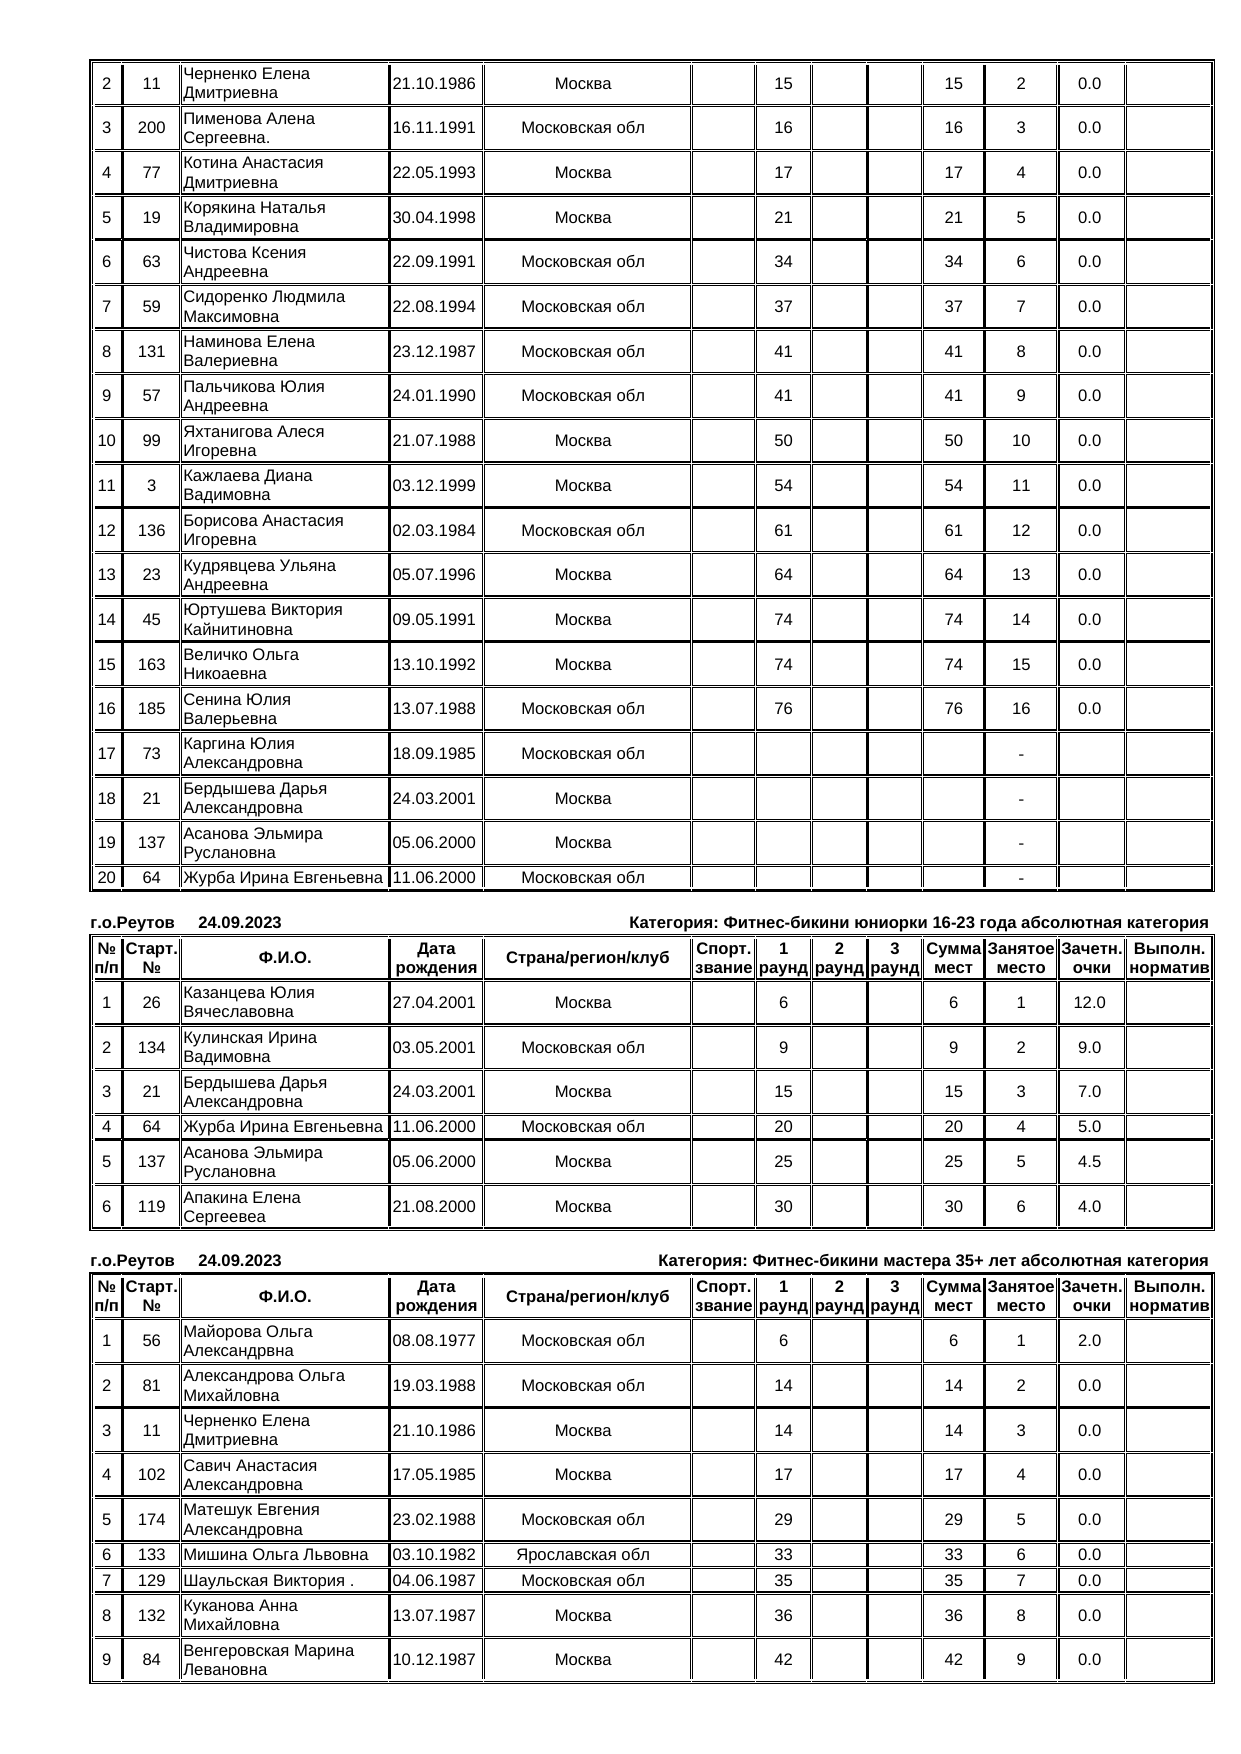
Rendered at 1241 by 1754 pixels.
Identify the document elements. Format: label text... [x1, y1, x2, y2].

table_cell 0.0 [1060, 509, 1124, 551]
table_cell 30 [923, 1186, 984, 1227]
table_cell Сенина Юлия Валерьевна [182, 688, 388, 729]
table_cell [869, 509, 921, 551]
table_cell Москва [485, 599, 690, 640]
table_cell Московская обл [484, 867, 692, 889]
table_cell 131 [124, 331, 179, 372]
table_cell 7.0 [1060, 1071, 1124, 1112]
table_cell 20 [924, 1116, 983, 1138]
table_cell 03.10.1982 [391, 1544, 482, 1566]
table_cell Савич Анастасия Александровна [182, 1454, 388, 1495]
table_cell [869, 1569, 921, 1591]
table_cell 64 [757, 554, 810, 595]
table_cell [1127, 1591, 1212, 1636]
table_cell 9 [91, 372, 122, 417]
table_cell [1127, 1361, 1212, 1406]
table_cell 6 [757, 982, 810, 1023]
table_cell 9 [984, 1636, 1058, 1681]
table_cell Черненко Елена Дмитриевна [181, 61, 389, 104]
table_cell [869, 1409, 921, 1451]
table_cell 6 [757, 1320, 810, 1361]
table_cell Москва [485, 465, 690, 506]
table_cell [693, 982, 754, 1023]
table_cell [693, 1116, 754, 1138]
table_cell 74 [757, 643, 810, 685]
table_cell 15 [93, 640, 121, 685]
table_cell [1126, 1183, 1213, 1227]
table_cell 02.03.1984 [391, 509, 482, 551]
table_cell [813, 197, 866, 238]
table_cell 50 [924, 420, 983, 461]
table_cell 08.08.1977 [391, 1320, 482, 1361]
table_cell 13 [986, 554, 1056, 595]
table_cell 33 [924, 1544, 983, 1566]
table_cell Москва [485, 1071, 690, 1112]
table_cell [693, 1071, 754, 1112]
table_cell 2 [984, 61, 1058, 104]
table_header Категория: Фитнес-бикини мастера 35+ лет абсолютная категория [382, 1250, 1211, 1272]
table_cell [693, 331, 754, 372]
table_cell 42 [923, 1639, 984, 1681]
table_cell [692, 1186, 756, 1227]
table_cell [693, 822, 754, 863]
table_cell 10.12.1987 [389, 1639, 483, 1681]
table_cell 24.03.2001 [391, 778, 482, 819]
table_cell 37 [757, 286, 810, 327]
table_cell 21.10.1986 [389, 63, 483, 104]
table_cell [1126, 1317, 1213, 1361]
table_cell 6 [91, 238, 121, 282]
table_cell 27.04.2001 [391, 982, 482, 1023]
table_cell [869, 1141, 921, 1183]
table_cell 41 [757, 331, 810, 372]
table_cell Венгеровская Марина Левановна [181, 1639, 389, 1681]
table_cell Котина Анастасия Дмитриевна [182, 152, 388, 193]
table_cell 6 [924, 1320, 983, 1361]
table_cell 05.07.1996 [391, 554, 482, 595]
table_cell 15 [923, 63, 984, 104]
table_cell 3 [986, 1071, 1056, 1112]
table_cell 14 [986, 599, 1056, 640]
table_cell 14 [93, 595, 121, 640]
table_cell 5 [986, 1141, 1056, 1183]
table_cell 6 [91, 1183, 122, 1227]
table_cell Московская обл [485, 107, 690, 148]
table_cell 17 [924, 1454, 983, 1495]
table_cell - [986, 733, 1056, 774]
table_cell 9.0 [1060, 1027, 1124, 1068]
table_cell [1127, 1023, 1212, 1068]
table_cell 4 [986, 152, 1056, 193]
table_cell 3 [93, 1406, 121, 1451]
table_cell 20 [93, 864, 122, 889]
table_cell Москва [485, 197, 690, 238]
table_cell [692, 1639, 756, 1681]
table_header Сумма мест [923, 937, 984, 978]
table_cell 1 [986, 982, 1056, 1023]
table_cell 76 [924, 688, 983, 729]
table_cell [869, 107, 921, 148]
table_cell [1060, 778, 1124, 819]
table_cell 2 [93, 61, 122, 104]
table_cell Апакина Елена Сергеевеа [181, 1186, 389, 1227]
table_cell 34 [924, 241, 983, 282]
table_cell [1127, 978, 1212, 1023]
table_cell 14 [924, 1409, 983, 1451]
table_header 1 раунд [756, 1275, 811, 1317]
table_cell Москва [485, 643, 690, 685]
table_cell Черненко Елена Дмитриевна [182, 1409, 388, 1451]
table_cell Бердышева Дарья Александровна [182, 1071, 388, 1112]
table_cell [869, 1499, 921, 1540]
table_cell [756, 867, 811, 889]
table_cell [1127, 327, 1212, 372]
table_cell [1126, 819, 1213, 863]
table_cell 5.0 [1060, 1116, 1124, 1138]
table_cell [813, 733, 866, 774]
table_cell [693, 1141, 754, 1183]
table_cell [811, 867, 867, 889]
table_cell [693, 1569, 754, 1591]
table_cell 12.0 [1060, 982, 1124, 1023]
table_cell Московская обл [485, 733, 690, 774]
table_header 2 раунд [811, 1274, 867, 1317]
table_cell Московская обл [485, 1569, 690, 1591]
table_cell 23.02.1988 [391, 1499, 482, 1540]
table_cell 174 [124, 1499, 179, 1540]
table_cell 20 [757, 1116, 810, 1138]
table_cell [813, 1595, 866, 1636]
table_header Дата рождения [389, 1275, 483, 1317]
table_cell 21.08.2000 [389, 1186, 483, 1227]
table_cell 102 [124, 1454, 179, 1495]
table_cell [813, 1365, 866, 1406]
table_cell [1127, 1406, 1211, 1451]
table_cell 17 [757, 1454, 810, 1495]
table_cell [757, 822, 810, 863]
table_cell 9 [986, 375, 1056, 417]
table_header Выполн. норматив [1126, 937, 1211, 978]
table_cell [1126, 1068, 1213, 1112]
table_cell Яхтанигова Алеся Игоревна [182, 420, 388, 461]
table_header Зачетн. очки [1058, 1275, 1126, 1317]
table_cell 0.0 [1060, 1454, 1124, 1495]
table_cell Пальчикова Юлия Андреевна [182, 375, 388, 417]
table_cell 0.0 [1060, 375, 1124, 417]
table_cell 5 [93, 193, 121, 238]
table_cell 77 [124, 152, 179, 193]
table_cell 14 [924, 1365, 983, 1406]
table_cell 35 [924, 1569, 983, 1591]
table_cell 2 [93, 1023, 121, 1068]
table_cell [693, 1595, 754, 1636]
table_cell 11 [93, 461, 121, 506]
table_cell [693, 241, 754, 282]
table_cell 2 [986, 1027, 1056, 1068]
table_cell 13.07.1988 [391, 688, 482, 729]
table_cell Величко Ольга Никоаевна [182, 643, 388, 685]
table_cell [869, 1595, 921, 1636]
table_cell Журба Ирина Евгеньевна [181, 867, 389, 889]
table_cell 21 [124, 778, 179, 819]
table_cell Майорова Ольга Александрвна [182, 1320, 388, 1361]
table_cell 19 [124, 197, 179, 238]
table_cell 84 [122, 1639, 181, 1681]
table_cell [813, 509, 866, 551]
table_cell 03.05.2001 [391, 1027, 482, 1068]
table_cell [869, 599, 921, 640]
table_header Страна/регион/клуб [484, 1275, 692, 1317]
table_cell [1126, 104, 1213, 148]
table_cell 21 [757, 197, 810, 238]
table_cell Сидоренко Людмила Максимовна [182, 286, 388, 327]
table_cell 2.0 [1060, 1320, 1124, 1361]
table_cell [869, 733, 921, 774]
table_cell 0.0 [1060, 241, 1124, 282]
table_cell 41 [924, 331, 983, 372]
table_cell [813, 241, 866, 282]
table_cell [693, 465, 754, 506]
table_cell 137 [124, 1141, 179, 1183]
table_cell [1126, 1451, 1213, 1495]
table_cell 14 [757, 1409, 810, 1451]
table_header Категория: Фитнес-бикини юниорки 16-23 года абсолютная категория [371, 911, 1211, 934]
table_cell Московская обл [485, 509, 690, 551]
table_cell 7 [986, 1569, 1056, 1591]
table_cell Московская обл [485, 1320, 690, 1361]
table_cell Кудрявцева Ульяна Андреевна [182, 554, 388, 595]
table_cell [692, 867, 756, 889]
table_cell [813, 1116, 866, 1138]
table_cell [1126, 63, 1211, 104]
table_cell 132 [124, 1595, 179, 1636]
table_cell Москва [485, 554, 690, 595]
table_cell 17 [93, 729, 121, 774]
table_cell 13 [91, 551, 122, 595]
table_cell 21 [124, 1071, 179, 1112]
table_cell [924, 822, 983, 863]
table_cell 6 [93, 1540, 121, 1566]
table_header Сумма мест [923, 1275, 984, 1317]
table_cell 42 [756, 1639, 811, 1681]
table_cell 0.0 [1058, 63, 1126, 104]
table_cell Московская обл [485, 241, 690, 282]
table_cell Московская обл [485, 286, 690, 327]
table_cell [813, 554, 866, 595]
table_cell 15 [757, 1071, 810, 1112]
table_cell 26 [124, 982, 179, 1023]
table_cell [813, 375, 866, 417]
table_cell 12 [986, 509, 1056, 551]
table_cell 18.09.1985 [391, 733, 482, 774]
table_cell [869, 331, 921, 372]
table_cell [1126, 551, 1213, 595]
table_cell 50 [757, 420, 810, 461]
table_cell [1126, 417, 1213, 461]
table_cell 74 [757, 599, 810, 640]
table_cell 9 [924, 1027, 983, 1068]
table_cell [813, 286, 866, 327]
table_cell [1126, 864, 1212, 889]
table_cell 59 [124, 286, 179, 327]
table_cell [813, 1544, 866, 1566]
table_cell 73 [124, 733, 179, 774]
table_cell 21.10.1986 [391, 1409, 482, 1451]
table_cell [693, 778, 754, 819]
table_cell [1127, 506, 1211, 551]
table_cell 16.11.1991 [391, 107, 482, 148]
table_cell 16 [91, 685, 122, 729]
table_cell Борисова Анастасия Игоревна [182, 509, 388, 551]
table_cell [1127, 640, 1211, 685]
table_cell 3 [986, 1409, 1056, 1451]
table_cell 4 [93, 149, 121, 193]
table_cell 25 [757, 1141, 810, 1183]
table_cell 14 [757, 1365, 810, 1406]
table_cell 21 [924, 197, 983, 238]
table_cell 7 [986, 286, 1056, 327]
table_cell 23.12.1987 [391, 331, 482, 372]
table_cell 13.07.1987 [391, 1595, 482, 1636]
table_cell Шаульская Виктория . [182, 1569, 388, 1591]
table_cell 25 [924, 1141, 983, 1183]
table_cell 0.0 [1060, 1569, 1124, 1591]
table_cell [1060, 822, 1124, 863]
table_header № п/п [91, 935, 122, 978]
table_cell [813, 982, 866, 1023]
table_cell [1126, 685, 1213, 729]
table_cell 74 [924, 643, 983, 685]
table_cell [693, 1544, 754, 1566]
table_cell [869, 197, 921, 238]
table_cell 22.09.1991 [391, 241, 482, 282]
table_cell [924, 733, 983, 774]
table_cell [1127, 461, 1212, 506]
table_cell 24.01.1990 [391, 375, 482, 417]
table_cell 0.0 [1060, 554, 1124, 595]
table_cell [869, 688, 921, 729]
table_cell [813, 688, 866, 729]
table_cell Кажлаева Диана Вадимовна [182, 465, 388, 506]
table_cell 10 [91, 417, 122, 461]
table_cell Московская обл [485, 1027, 690, 1068]
table_cell Кулинская Ирина Вадимовна [182, 1027, 388, 1068]
table_cell 64 [124, 1116, 179, 1138]
table_cell [813, 643, 866, 685]
table_cell - [986, 778, 1056, 819]
table_cell 99 [124, 420, 179, 461]
table_cell 57 [124, 375, 179, 417]
table_cell Асанова Эльмира Руслановна [182, 822, 388, 863]
table_cell [869, 1027, 921, 1068]
table_cell 8 [93, 1591, 121, 1636]
table_cell 10 [986, 420, 1056, 461]
table_cell 12 [93, 506, 121, 551]
table_cell Московская обл [485, 1499, 690, 1540]
table_cell 1 [986, 1320, 1056, 1361]
table_cell Московская обл [485, 688, 690, 729]
table_cell 0.0 [1060, 1499, 1124, 1540]
table_cell [813, 1071, 866, 1112]
table_cell [693, 1409, 754, 1451]
table_cell 09.05.1991 [391, 599, 482, 640]
table_cell 11 [986, 465, 1056, 506]
table_cell 134 [124, 1027, 179, 1068]
table_cell [869, 1320, 921, 1361]
table_cell [813, 465, 866, 506]
table_cell 64 [924, 554, 983, 595]
table_cell [813, 1141, 866, 1183]
table_cell [869, 1365, 921, 1406]
table_cell 29 [757, 1499, 810, 1540]
table_header 3 раунд [867, 937, 923, 978]
table_cell 6 [986, 241, 1056, 282]
table_cell [693, 1499, 754, 1540]
table_header Старт. № [122, 1275, 181, 1317]
table_cell 163 [124, 643, 179, 685]
table_cell [811, 1186, 867, 1227]
table_cell [693, 107, 754, 148]
table_cell [757, 778, 810, 819]
table_cell 33 [757, 1544, 810, 1566]
table_cell 0.0 [1060, 152, 1124, 193]
table_cell 54 [924, 465, 983, 506]
table_cell 0.0 [1060, 688, 1124, 729]
table_cell 11 [124, 1409, 179, 1451]
table_cell 0.0 [1058, 1639, 1126, 1681]
table_cell [693, 1027, 754, 1068]
table_cell 17 [757, 152, 810, 193]
table_cell [693, 688, 754, 729]
table_cell Мишина Ольга Львовна [182, 1544, 388, 1566]
table_header Выполн. норматив [1126, 1275, 1211, 1317]
table_cell 136 [124, 509, 179, 551]
table_cell 4 [91, 1451, 122, 1495]
table_cell 41 [924, 375, 983, 417]
table_cell Москва [485, 420, 690, 461]
table_cell [813, 1569, 866, 1591]
table_cell 9 [757, 1027, 810, 1068]
table_cell 37 [924, 286, 983, 327]
table_cell [693, 599, 754, 640]
table_cell 0.0 [1060, 420, 1124, 461]
table_cell Москва [485, 152, 690, 193]
table_cell Пименова Алена Сергеевна. [182, 107, 388, 148]
table_cell 2 [986, 1365, 1056, 1406]
table_cell [1127, 149, 1212, 193]
table_cell Бердышева Дарья Александровна [182, 778, 388, 819]
table_cell [1127, 193, 1212, 238]
table_cell 36 [924, 1595, 983, 1636]
table_cell Ярославская обл [485, 1544, 690, 1566]
table_cell Москва [485, 1141, 690, 1183]
table_cell [1127, 1540, 1212, 1566]
table_cell [1126, 372, 1213, 417]
table_cell 05.06.2000 [391, 1141, 482, 1183]
table_cell [923, 867, 984, 889]
table_cell [1127, 238, 1213, 282]
table_cell Журба Ирина Евгеньевна [182, 1116, 388, 1138]
table_cell [813, 420, 866, 461]
table_cell [813, 152, 866, 193]
table_cell 8 [986, 331, 1056, 372]
table_cell 119 [122, 1186, 181, 1227]
table_header г.о.Реутов 24.09.2023 [89, 1250, 382, 1272]
table_cell [869, 643, 921, 685]
table_header Зачетн. очки [1058, 937, 1126, 978]
table_cell [693, 509, 754, 551]
table_cell Матешук Евгения Александровна [182, 1499, 388, 1540]
table_cell 137 [124, 822, 179, 863]
table_cell [811, 1639, 867, 1681]
table_cell [1127, 1495, 1212, 1540]
table_cell 2 [93, 1361, 121, 1406]
table_cell Московская обл [485, 1365, 690, 1406]
table_cell 4 [986, 1116, 1056, 1138]
table_header Ф.И.О. [181, 935, 389, 978]
table_cell [869, 465, 921, 506]
table_header Ф.И.О. [181, 1274, 389, 1317]
table_header Спорт. звание [692, 1275, 756, 1317]
table_cell [813, 1320, 866, 1361]
table_cell [867, 1186, 923, 1227]
table_cell 54 [757, 465, 810, 506]
table_cell 1 [93, 978, 121, 1023]
table_cell 17 [924, 152, 983, 193]
table_cell 8 [986, 1595, 1056, 1636]
table_cell Москва [484, 63, 692, 104]
table_cell Московская обл [485, 1116, 690, 1138]
table_cell 17.05.1985 [391, 1454, 482, 1495]
table_cell Асанова Эльмира Руслановна [182, 1141, 388, 1183]
table_cell 0.0 [1060, 197, 1124, 238]
table_cell 15 [924, 1071, 983, 1112]
table_cell [1127, 774, 1212, 819]
table_header Дата рождения [389, 937, 483, 978]
table_cell 133 [124, 1544, 179, 1566]
table_cell [693, 286, 754, 327]
table_cell [1127, 1138, 1213, 1183]
table_cell [813, 1027, 866, 1068]
table_header Занятое место [984, 1274, 1058, 1317]
table_cell 0.0 [1060, 599, 1124, 640]
table_cell [693, 152, 754, 193]
table_cell 15 [756, 63, 811, 104]
table_header Спорт. звание [692, 937, 756, 978]
table_cell 200 [124, 107, 179, 148]
table_cell 5 [986, 1499, 1056, 1540]
table_cell Москва [485, 1409, 690, 1451]
table_cell 74 [924, 599, 983, 640]
table_cell 5 [93, 1495, 121, 1540]
table_cell - [986, 822, 1056, 863]
table_cell [813, 599, 866, 640]
table_cell [869, 375, 921, 417]
table_cell Москва [485, 822, 690, 863]
table_cell [693, 733, 754, 774]
table_cell Москва [484, 1639, 692, 1681]
table_cell [693, 1320, 754, 1361]
table_cell [693, 375, 754, 417]
table_cell 30.04.1998 [391, 197, 482, 238]
table_cell [869, 1116, 921, 1138]
table_cell 45 [124, 599, 179, 640]
table_cell 56 [124, 1320, 179, 1361]
table_cell [813, 1409, 866, 1451]
table_cell 5 [986, 197, 1056, 238]
table_cell 76 [757, 688, 810, 729]
table_cell [693, 554, 754, 595]
table_cell [813, 107, 866, 148]
table_cell [813, 1499, 866, 1540]
table_cell 63 [124, 241, 179, 282]
table_cell 81 [124, 1365, 179, 1406]
table_cell 11 [122, 63, 181, 104]
table_cell 7 [93, 283, 121, 327]
table_cell [693, 1454, 754, 1495]
table_cell [867, 1639, 923, 1681]
table_cell [1060, 733, 1124, 774]
table_cell [693, 420, 754, 461]
table_cell 16 [986, 688, 1056, 729]
table_cell [1127, 595, 1212, 640]
table_cell Московская обл [485, 375, 690, 417]
table_cell [1126, 1636, 1213, 1681]
table_header 1 раунд [756, 937, 811, 978]
table_cell 41 [757, 375, 810, 417]
table_cell [813, 1454, 866, 1495]
table_cell 4.5 [1060, 1141, 1124, 1183]
table_cell [869, 286, 921, 327]
table_header Занятое место [984, 935, 1058, 978]
table_cell Москва [485, 778, 690, 819]
table_cell Чистова Ксения Андреевна [182, 241, 388, 282]
table_cell 30 [756, 1186, 811, 1227]
table_cell 04.06.1987 [391, 1569, 482, 1591]
table_cell [757, 733, 810, 774]
table_cell Куканова Анна Михайловна [182, 1595, 388, 1636]
table_cell [867, 63, 923, 104]
table_cell [1126, 1566, 1213, 1591]
table_cell [869, 1544, 921, 1566]
table_header Страна/регион/клуб [484, 937, 692, 978]
table_cell 3 [91, 104, 122, 148]
table_cell 24.03.2001 [391, 1071, 482, 1112]
table_header № п/п [93, 1274, 122, 1317]
table_cell 3 [986, 107, 1056, 148]
table_cell [869, 554, 921, 595]
table_cell [1127, 283, 1212, 327]
table_header 2 раунд [811, 935, 867, 978]
table_cell 11.06.2000 [391, 1116, 482, 1138]
table_cell [869, 420, 921, 461]
table_cell Москва [485, 1595, 690, 1636]
table_cell 0.0 [1060, 1365, 1124, 1406]
table_cell Москва [484, 1186, 692, 1227]
table_cell 0.0 [1060, 1544, 1124, 1566]
table_cell 4 [986, 1454, 1056, 1495]
table_cell 0.0 [1060, 1595, 1124, 1636]
table_cell Москва [485, 1454, 690, 1495]
table_header Старт. № [122, 937, 181, 978]
table_cell [869, 982, 921, 1023]
table_cell Москва [485, 982, 690, 1023]
table_cell Юртушева Виктория Кайнитиновна [182, 599, 388, 640]
table_cell Каргина Юлия Александровна [182, 733, 388, 774]
table_cell 23 [124, 554, 179, 595]
table_cell Александрова Ольга Михайловна [182, 1365, 388, 1406]
table_cell 3 [124, 465, 179, 506]
table_cell 35 [757, 1569, 810, 1591]
table_cell [867, 867, 923, 889]
table_cell 11.06.2000 [389, 867, 483, 889]
table_cell 6 [924, 982, 983, 1023]
table_cell 34 [757, 241, 810, 282]
table_header 3 раунд [867, 1275, 923, 1317]
table_cell [813, 822, 866, 863]
table_cell [811, 61, 867, 104]
table_header г.о.Реутов 24.09.2023 [89, 911, 371, 934]
table_cell [1127, 1113, 1212, 1138]
table_cell 03.12.1999 [391, 465, 482, 506]
table_cell 129 [124, 1569, 179, 1591]
table_cell Казанцева Юлия Вячеславовна [182, 982, 388, 1023]
table_cell 0.0 [1060, 643, 1124, 685]
table_cell 61 [757, 509, 810, 551]
table_cell Московская обл [485, 331, 690, 372]
table_cell [813, 778, 866, 819]
table_cell 5 [91, 1138, 121, 1183]
table_cell [1058, 867, 1126, 889]
table_cell 05.06.2000 [391, 822, 482, 863]
table_cell 22.05.1993 [391, 152, 482, 193]
table_cell 0.0 [1060, 286, 1124, 327]
table_cell 15 [986, 643, 1056, 685]
table_cell [924, 778, 983, 819]
table_cell 21.07.1988 [391, 420, 482, 461]
table_cell 19 [91, 819, 122, 863]
table_cell [869, 778, 921, 819]
table_cell 64 [122, 867, 181, 889]
table_cell 18 [93, 774, 121, 819]
table_cell 9 [91, 1636, 122, 1681]
table_cell 6 [986, 1544, 1056, 1566]
table_cell [813, 331, 866, 372]
table_cell [693, 1365, 754, 1406]
table_cell 19.03.1988 [391, 1365, 482, 1406]
table_cell Корякина Наталья Владимировна [182, 197, 388, 238]
table_cell 61 [924, 509, 983, 551]
table_cell [869, 152, 921, 193]
table_cell 6 [984, 1183, 1058, 1227]
table_cell 16 [924, 107, 983, 148]
table_cell 0.0 [1060, 331, 1124, 372]
table_cell [869, 1454, 921, 1495]
table_cell 185 [124, 688, 179, 729]
table_cell [692, 63, 756, 104]
table_cell 0.0 [1060, 1409, 1124, 1451]
table_cell 13.10.1992 [391, 643, 482, 685]
table_cell 7 [91, 1566, 122, 1591]
table_cell 8 [93, 327, 121, 372]
table_cell 16 [757, 107, 810, 148]
table_cell 0.0 [1060, 107, 1124, 148]
table_cell [693, 643, 754, 685]
table_cell [1127, 729, 1212, 774]
table_cell 4.0 [1058, 1186, 1126, 1227]
table_cell - [984, 864, 1058, 889]
table_cell 3 [91, 1068, 122, 1112]
table_cell [869, 822, 921, 863]
table_cell 22.08.1994 [391, 286, 482, 327]
table_cell 4 [93, 1113, 121, 1138]
table_cell 0.0 [1060, 465, 1124, 506]
table_cell [869, 1071, 921, 1112]
table_cell Наминова Елена Валериевна [182, 331, 388, 372]
table_cell 36 [757, 1595, 810, 1636]
table_cell [693, 197, 754, 238]
table_cell 29 [924, 1499, 983, 1540]
table_cell [869, 241, 921, 282]
table_cell 1 [91, 1317, 122, 1361]
